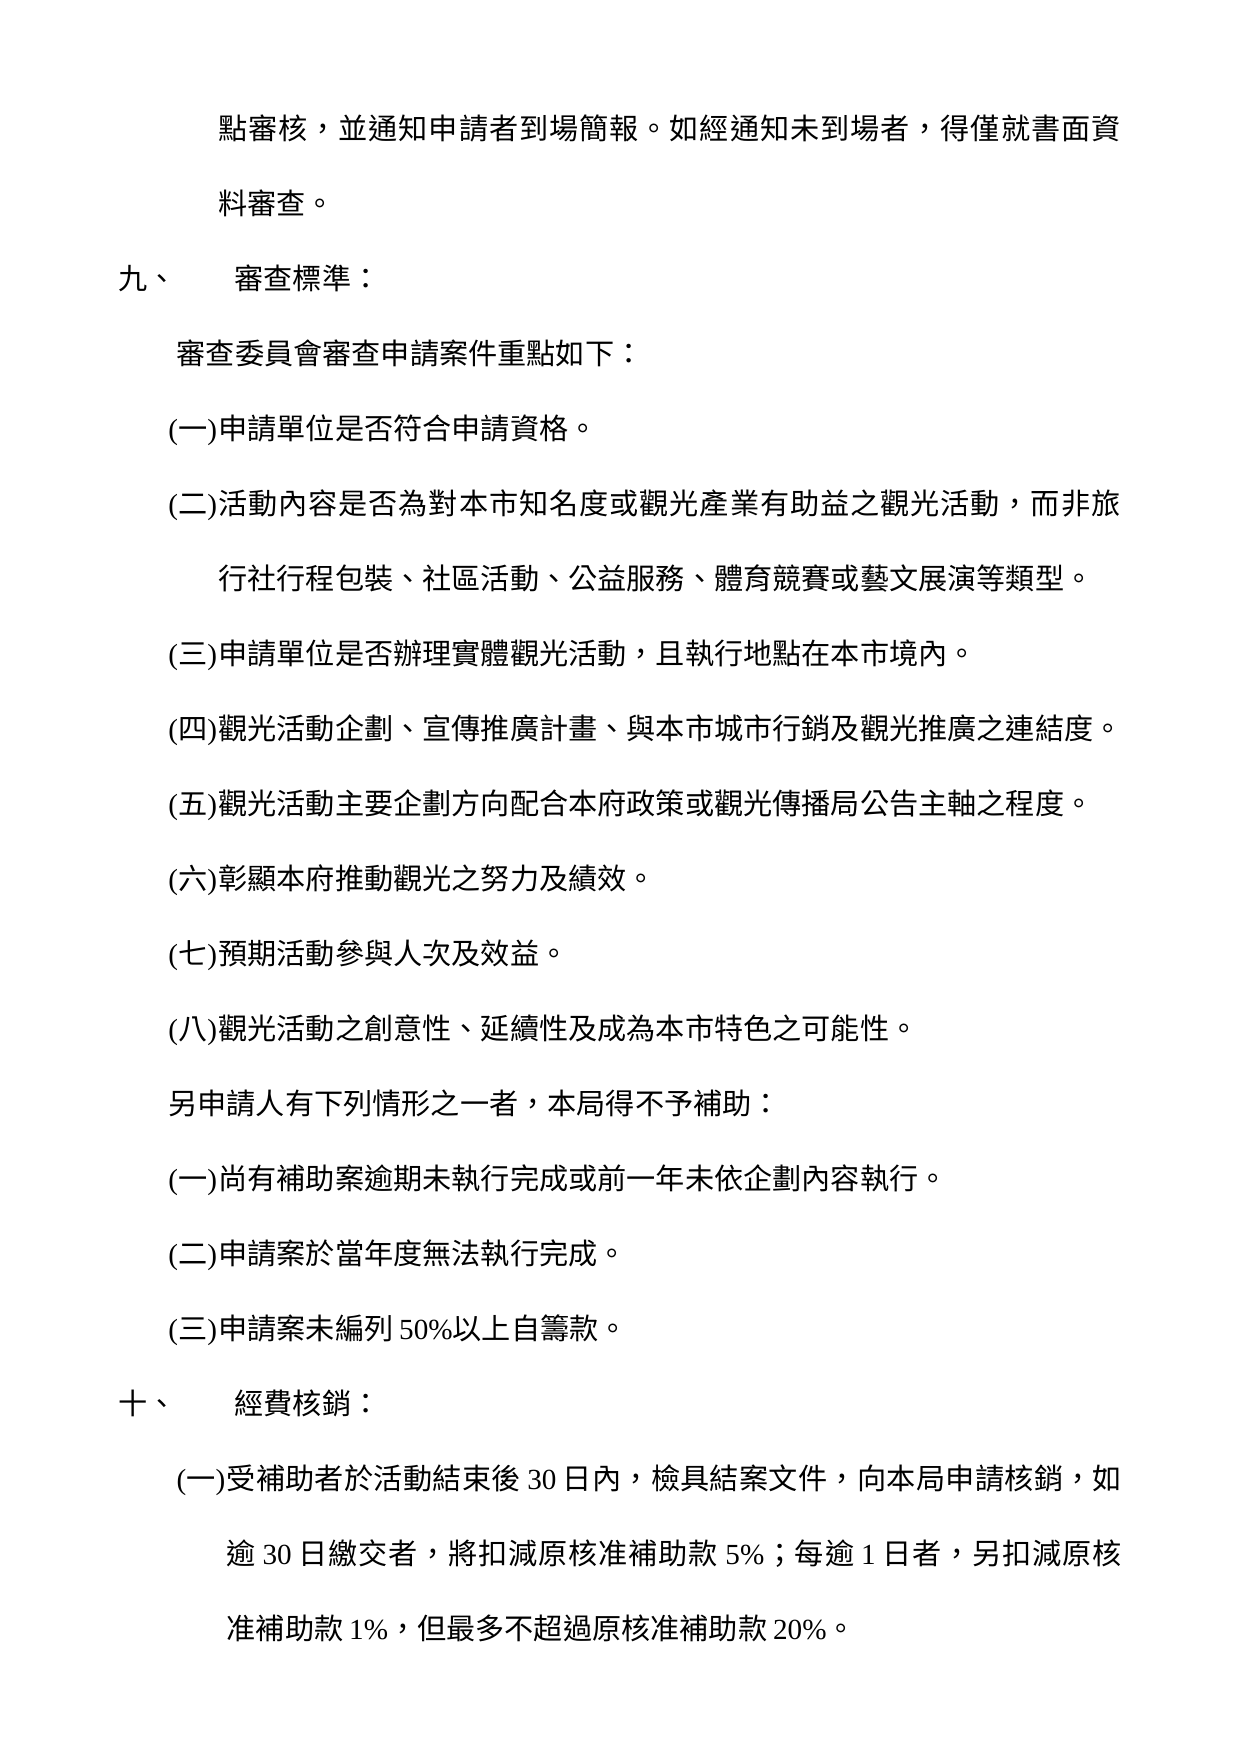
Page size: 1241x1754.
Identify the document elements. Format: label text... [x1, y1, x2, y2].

text 另申請人有下列情形之一者，本局得不予補助： [168, 1064, 1122, 1139]
list 受補助者於活動結束後30日內，檢具結案文件，向本局申請核銷，如逾30日繳交者，將扣減原核准補助款5%；每逾1日者，另扣減原核准補助款1%，但最多不超過原核准補助款20%。 [176, 1439, 1122, 1664]
list 審查標準： [118, 239, 1122, 314]
text 審查委員會審查申請案件重點如下： [176, 314, 1122, 389]
list 申請單位是否辦理實體觀光活動，且執行地點在本市境內。 [168, 614, 1122, 689]
list 觀光活動主要企劃方向配合本府政策或觀光傳播局公告主軸之程度。 [168, 764, 1122, 839]
list 彰顯本府推動觀光之努力及績效。 [168, 839, 1122, 914]
list 尚有補助案逾期未執行完成或前一年未依企劃內容執行。 [168, 1139, 1122, 1214]
list 申請案於當年度無法執行完成。 [168, 1214, 1122, 1289]
list 觀光活動企劃、宣傳推廣計畫、與本市城市行銷及觀光推廣之連結度。 [168, 689, 1122, 764]
list 預期活動參與人次及效益。 [168, 914, 1122, 989]
list 經費核銷： [118, 1364, 1122, 1439]
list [168, 89, 1122, 239]
list 申請單位是否符合申請資格。 [168, 389, 1122, 464]
list 申請案未編列50%以上自籌款。 [168, 1289, 1122, 1364]
list 活動內容是否為對本市知名度或觀光產業有助益之觀光活動，而非旅行社行程包裝、社區活動、公益服務、體育競賽或藝文展演等類型。 [168, 464, 1122, 614]
list 觀光活動之創意性、延續性及成為本市特色之可能性。 [168, 989, 1122, 1064]
